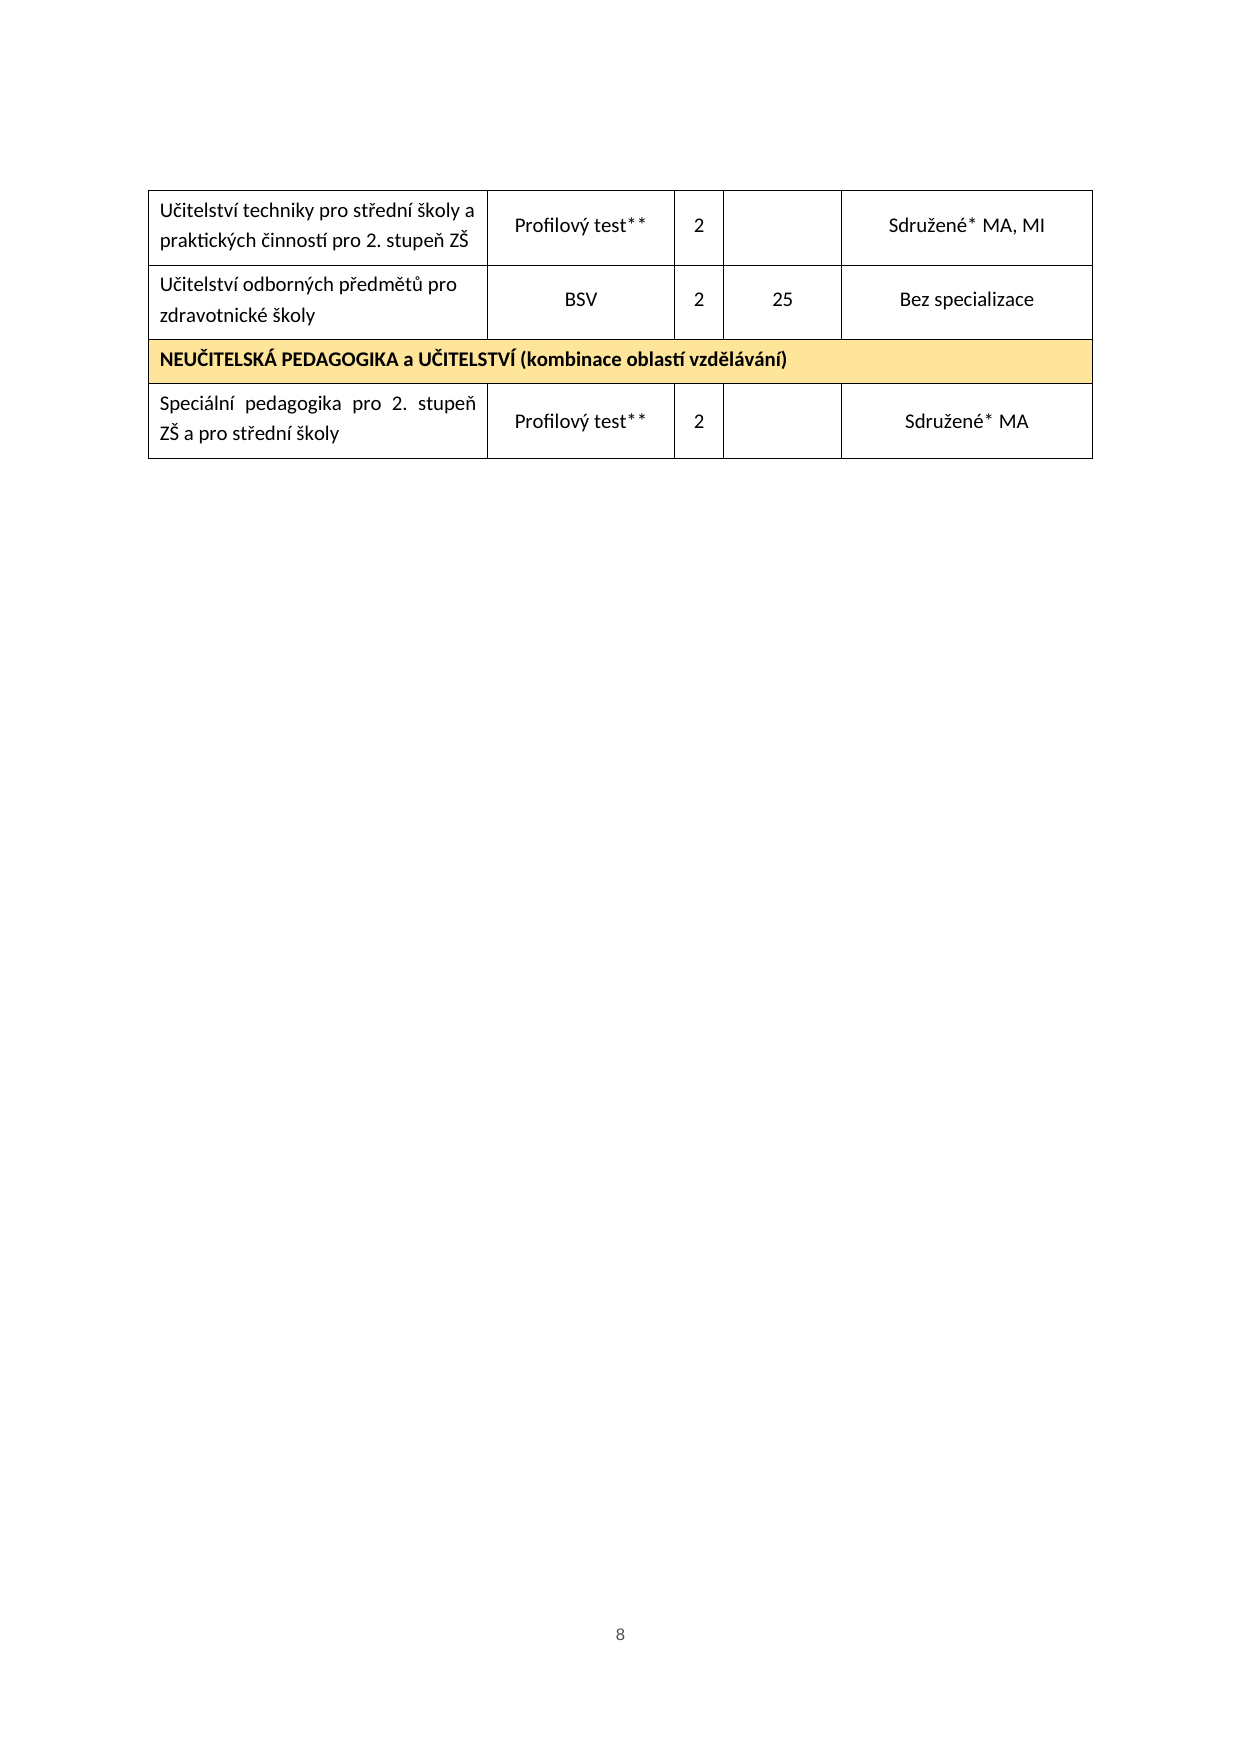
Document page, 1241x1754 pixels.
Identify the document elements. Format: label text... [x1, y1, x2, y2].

table_cell Sdružené* MA [842, 384, 1092, 457]
table_cell Bez specializace [842, 266, 1092, 339]
table_cell Speciální pedagogika pro 2. stupeň ZŠ a pro střední školy [149, 384, 487, 457]
table_header Učitelství techniky pro střední školy a praktických činností pro 2. stupeň ZŠ [149, 191, 487, 264]
table_cell Učitelství odborných předmětů pro zdravotnické školy [149, 266, 487, 339]
table_cell [724, 384, 841, 457]
table_cell 2 [675, 266, 723, 339]
table_cell NEUČITELSKÁ PEDAGOGIKA a UČITELSTVÍ (kombinace oblastí vzdělávání) [149, 340, 1092, 383]
table_header [724, 191, 841, 264]
table_header Sdružené* MA, MI [842, 191, 1092, 264]
table_cell Profilový test** [488, 384, 674, 457]
table_cell 25 [724, 266, 841, 339]
table_cell BSV [488, 266, 674, 339]
table_header Profilový test** [488, 191, 674, 264]
table_header 2 [675, 191, 723, 264]
table_cell 2 [675, 384, 723, 457]
